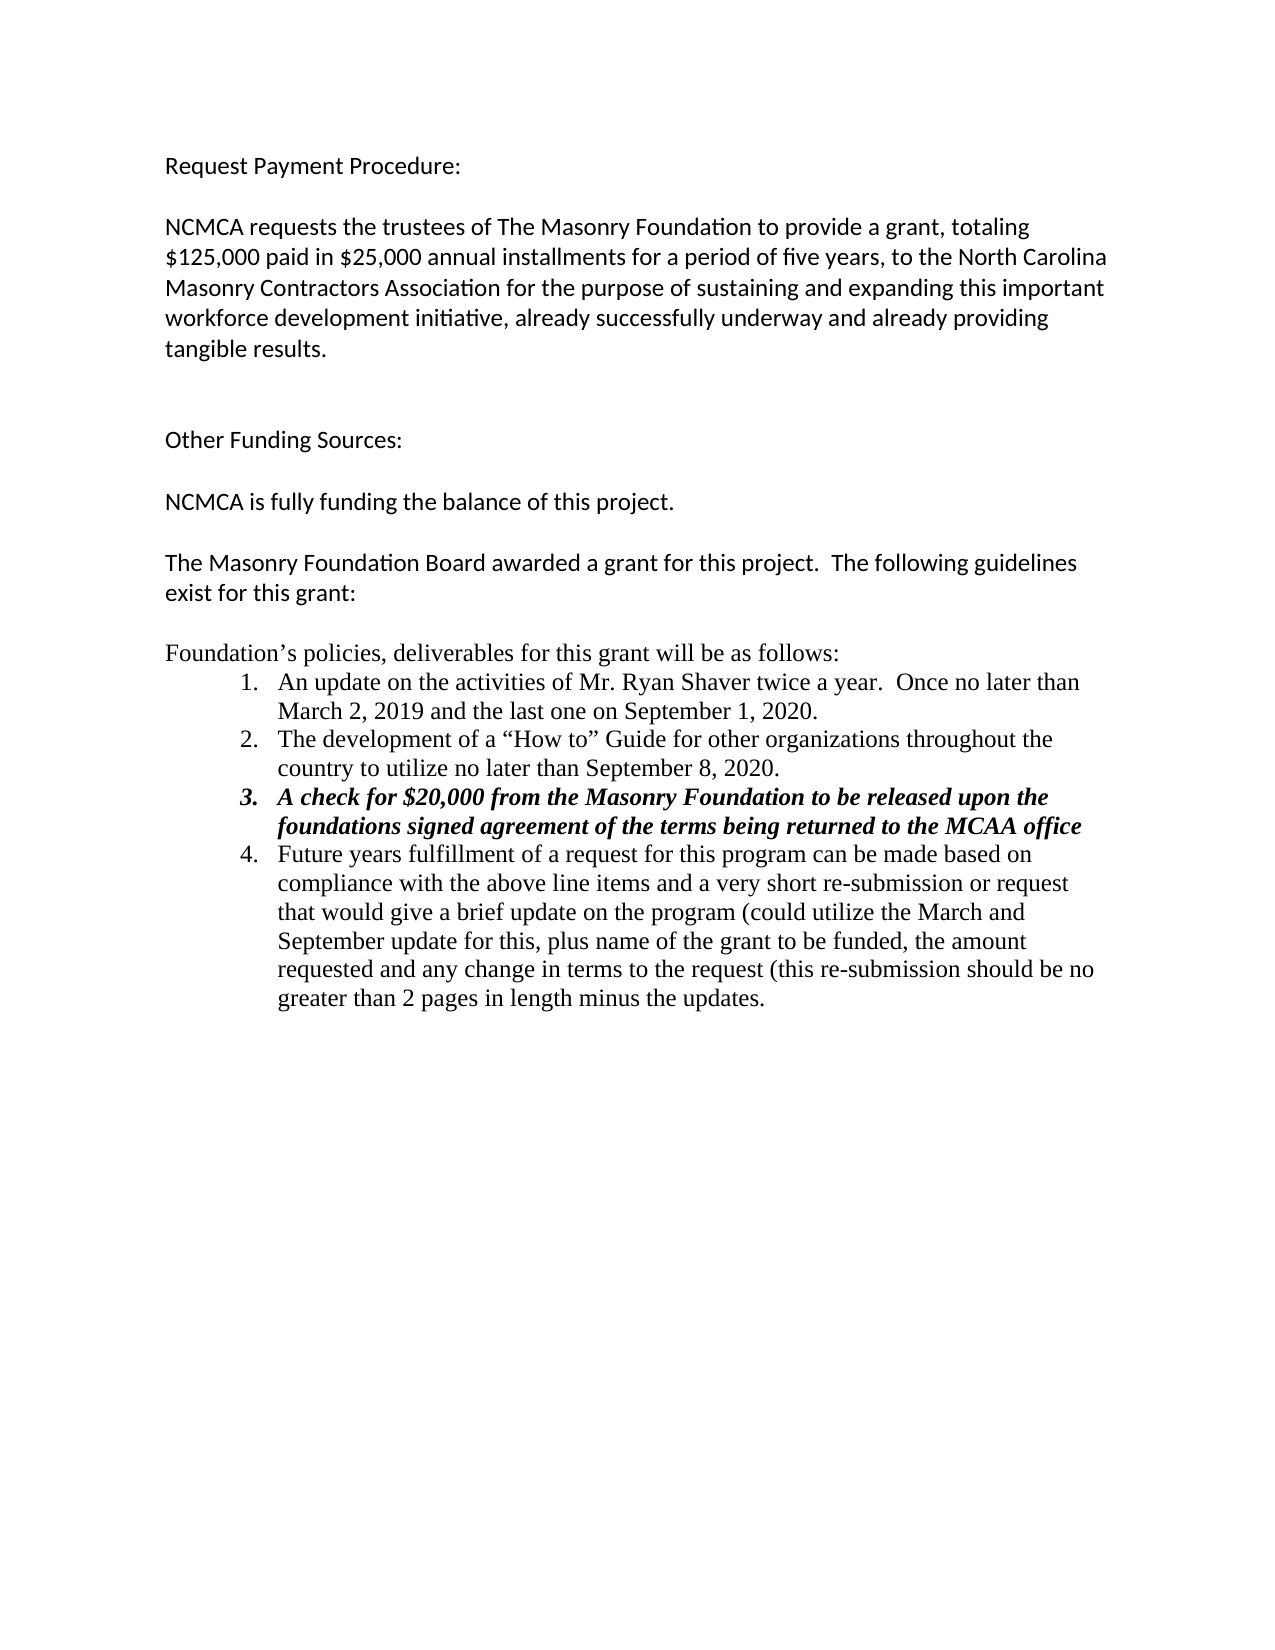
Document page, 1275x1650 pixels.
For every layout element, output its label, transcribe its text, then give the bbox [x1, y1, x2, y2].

list An update on the activities of Mr. Ryan Shaver twice a year. Once no later than March 2, 2019 and the last one on September 1, 2020. [240, 667, 1110, 724]
text Other Funding Sources: [165, 425, 1110, 455]
text NCMCA requests the trustees of The Masonry Foundation to provide a grant, totaling $125,000 paid in $25,000 annual installments for a period of five years, to the North Carolina Masonry Contractors Association for the purpose of sustaining and expanding this important workforce development initiative, already successfully underway and already providing tangible results. [165, 211, 1110, 364]
list A check for $20,000 from the Masonry Foundation to be released upon the foundations signed agreement of the terms being returned to the MCAA office [240, 782, 1110, 839]
list The development of a “How to” Guide for other organizations throughout the country to utilize no later than September 8, 2020. [240, 724, 1110, 782]
list Future years fulfillment of a request for this program can be made based on compliance with the above line items and a very short re-submission or request that would give a brief update on the program (could utilize the March and September update for this, plus name of the grant to be funded, the amount requested and any change in terms to the request (this re-submission should be no greater than 2 pages in length minus the updates. [240, 839, 1110, 1012]
text NCMCA is fully funding the balance of this project. [165, 486, 1110, 516]
text The Masonry Foundation Board awarded a grant for this project. The following guidelines exist for this grant: [165, 547, 1110, 608]
text Request Payment Procedure: [165, 150, 1110, 181]
text Foundation’s policies, deliverables for this grant will be as follows: [165, 638, 1110, 667]
